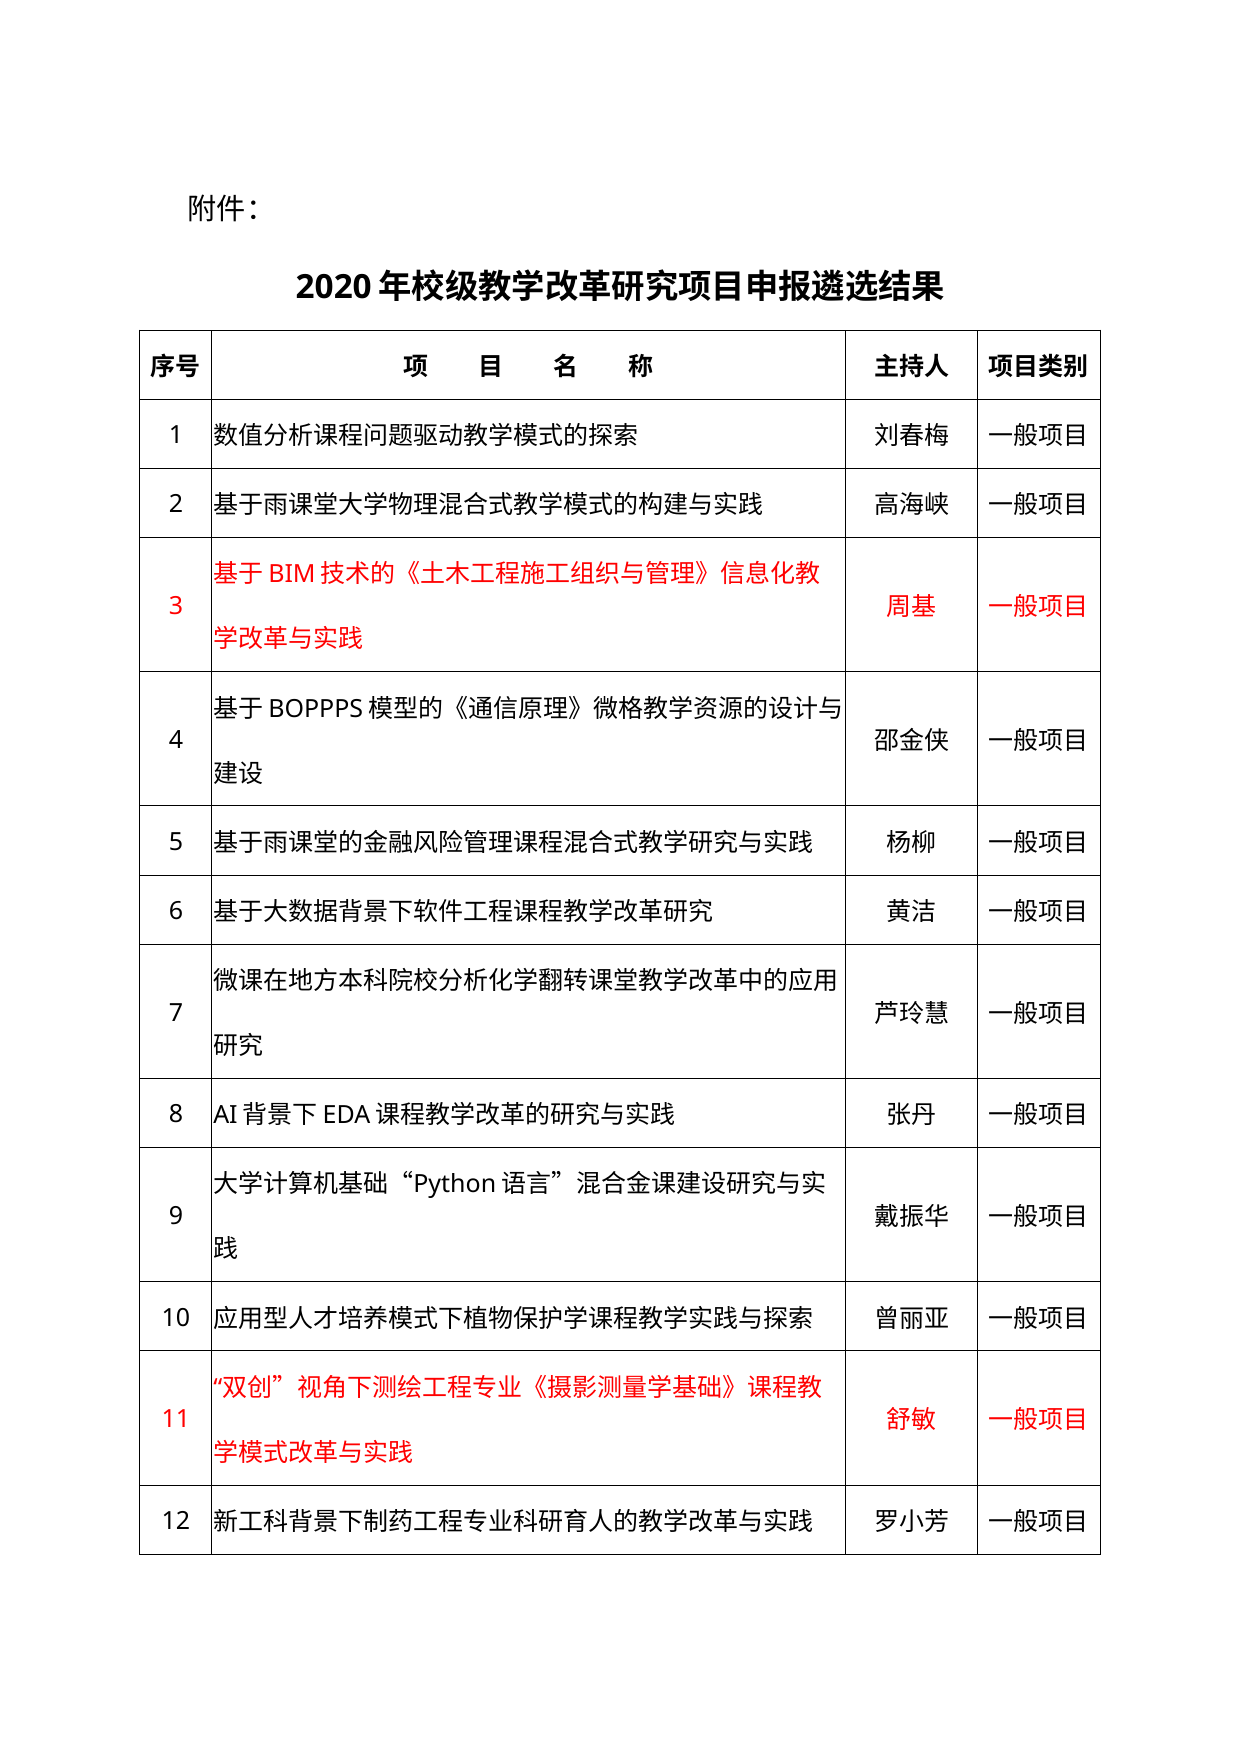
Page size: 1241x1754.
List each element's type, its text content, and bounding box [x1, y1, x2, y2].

table_cell 6 [140, 876, 211, 944]
table_cell 基于雨课堂的金融风险管理课程混合式教学研究与实践 [212, 806, 845, 874]
table_cell 一般项目 [978, 672, 1100, 805]
table_cell 基于BIM技术的《土木工程施工组织与管理》信息化教学改革与实践 [212, 538, 845, 671]
table_cell 一般项目 [978, 400, 1100, 468]
table_cell 一般项目 [978, 1079, 1100, 1147]
table_cell 张丹 [846, 1079, 977, 1147]
table_cell 高海峡 [846, 469, 977, 537]
table_header 项目类别 [978, 331, 1100, 399]
text 附件： [187, 174, 1053, 239]
table_cell 黄洁 [846, 876, 977, 944]
table_cell 11 [140, 1351, 211, 1484]
table_cell 一般项目 [978, 1282, 1100, 1350]
table_cell 周基 [846, 538, 977, 671]
table_cell 芦玲慧 [846, 945, 977, 1078]
table_cell 10 [140, 1282, 211, 1350]
table_cell 应用型人才培养模式下植物保护学课程教学实践与探索 [212, 1282, 845, 1350]
table_cell 戴振华 [846, 1148, 977, 1281]
table_header 序号 [140, 331, 211, 399]
table_cell 舒敏 [846, 1351, 977, 1484]
table_cell 基于BOPPPS模型的《通信原理》微格教学资源的设计与建设 [212, 672, 845, 805]
table_cell “双创”视角下测绘工程专业《摄影测量学基础》课程教学模式改革与实践 [212, 1351, 845, 1484]
table_cell 杨柳 [846, 806, 977, 874]
table_cell 9 [140, 1148, 211, 1281]
table_cell 微课在地方本科院校分析化学翻转课堂教学改革中的应用研究 [212, 945, 845, 1078]
table_cell 一般项目 [978, 945, 1100, 1078]
table_cell 3 [140, 538, 211, 671]
table_cell 基于雨课堂大学物理混合式教学模式的构建与实践 [212, 469, 845, 537]
table_cell 4 [140, 672, 211, 805]
table_header 主持人 [846, 331, 977, 399]
table_cell AI背景下EDA课程教学改革的研究与实践 [212, 1079, 845, 1147]
table_cell 一般项目 [978, 1351, 1100, 1484]
table_cell 2 [140, 469, 211, 537]
table_cell 曾丽亚 [846, 1282, 977, 1350]
table_cell 一般项目 [978, 538, 1100, 671]
table_cell 7 [140, 945, 211, 1078]
table_header 项 目 名 称 [212, 331, 845, 399]
table_cell 一般项目 [978, 469, 1100, 537]
table_cell 数值分析课程问题驱动教学模式的探索 [212, 400, 845, 468]
table_cell 基于大数据背景下软件工程课程教学改革研究 [212, 876, 845, 944]
table_cell 刘春梅 [846, 400, 977, 468]
table_cell 一般项目 [978, 806, 1100, 874]
table_cell 新工科背景下制药工程专业科研育人的教学改革与实践 [212, 1486, 845, 1554]
table_cell 一般项目 [978, 1486, 1100, 1554]
table_cell 罗小芳 [846, 1486, 977, 1554]
table_cell 大学计算机基础“Python语言”混合金课建设研究与实践 [212, 1148, 845, 1281]
table_cell 12 [140, 1486, 211, 1554]
table_cell 邵金侠 [846, 672, 977, 805]
table_cell 1 [140, 400, 211, 468]
table_cell 5 [140, 806, 211, 874]
text 2020年校级教学改革研究项目申报遴选结果 [187, 252, 1053, 317]
table_cell 一般项目 [978, 876, 1100, 944]
table_cell 8 [140, 1079, 211, 1147]
table_cell 一般项目 [978, 1148, 1100, 1281]
